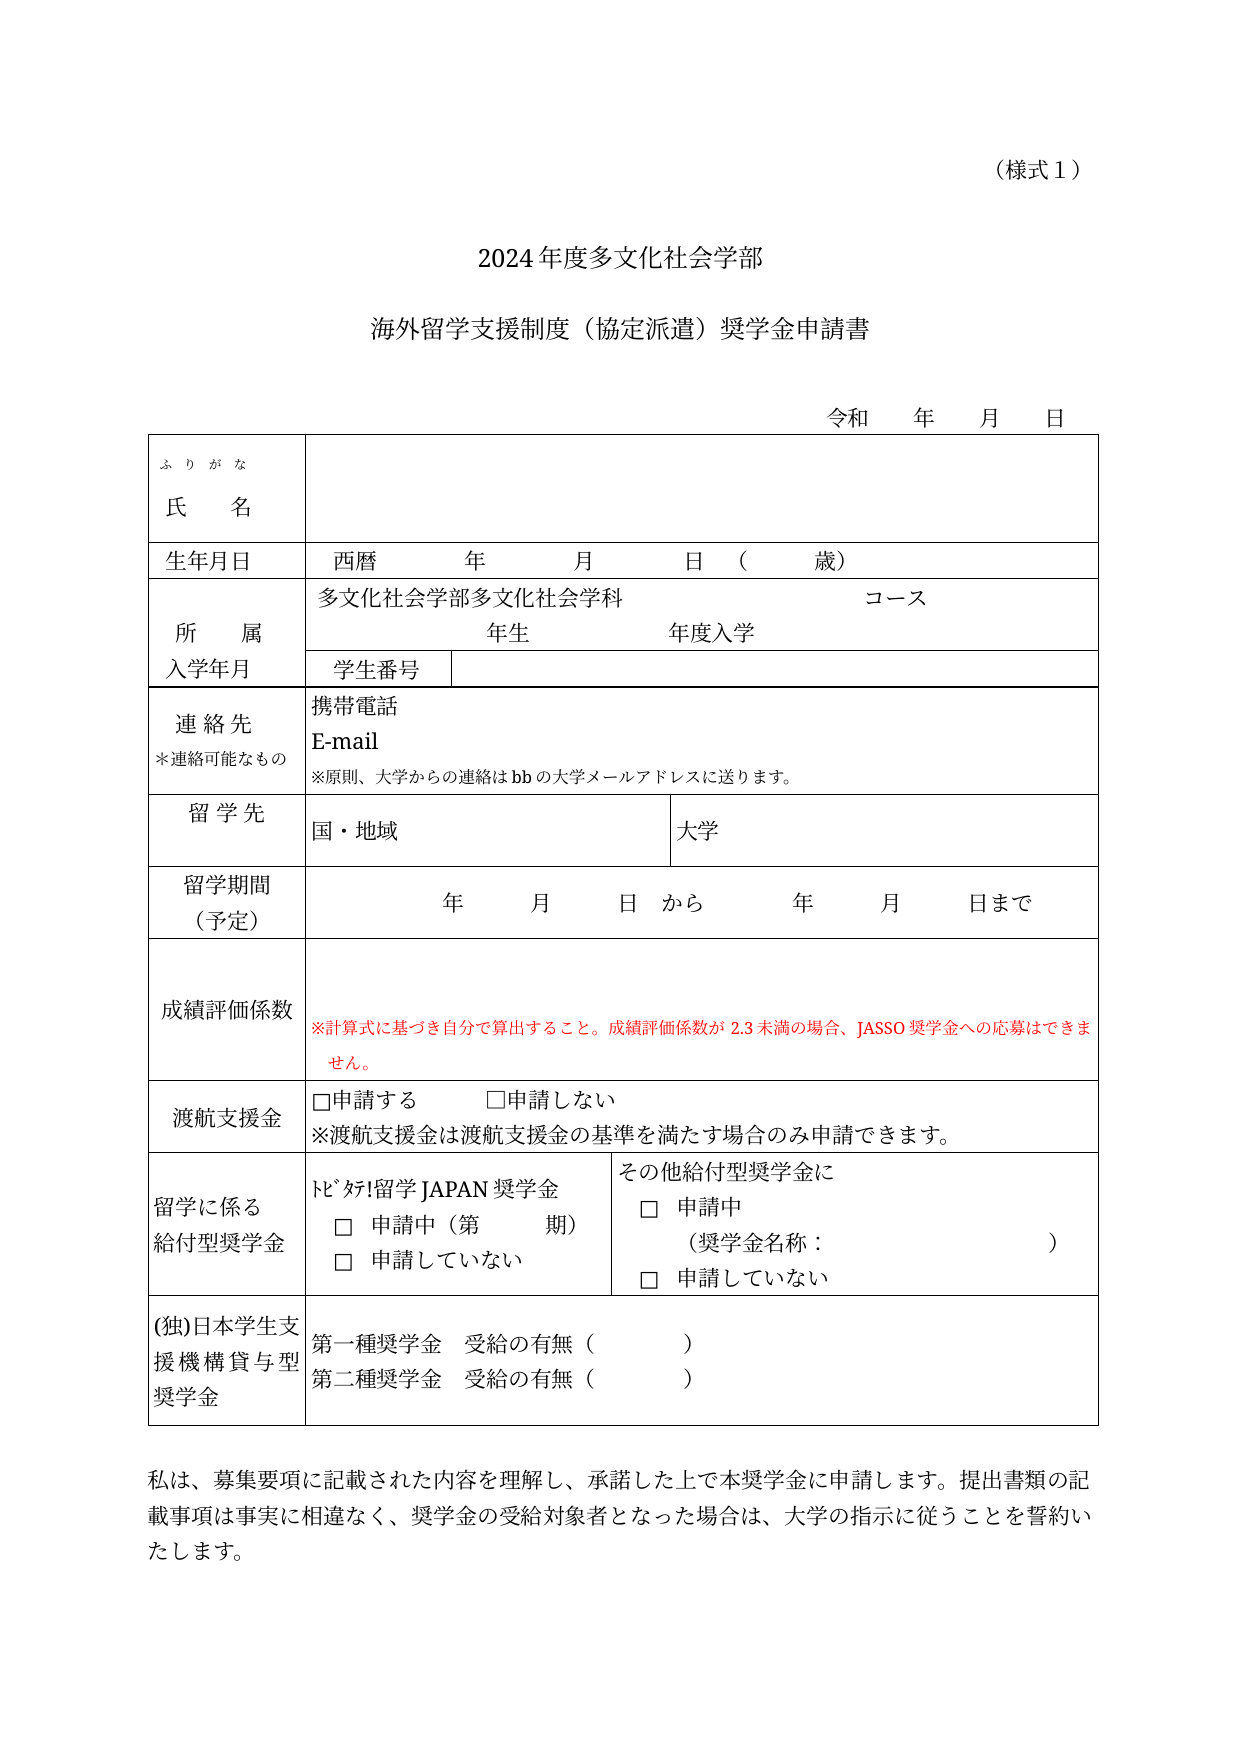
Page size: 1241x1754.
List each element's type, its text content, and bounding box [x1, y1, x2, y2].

text 令和 年 月 日 [148, 399, 1092, 434]
table_cell 国・地域 [306, 795, 670, 866]
table_cell 多文化社会学部多文化社会学科 コース 年生 年度入学 [306, 579, 1098, 650]
table_cell 第一種奨学金 受給の有無（ ） 第二種奨学金 受給の有無（ ） [306, 1296, 1098, 1425]
text （様式１） [148, 151, 1092, 186]
table_cell 学生番号 [306, 651, 451, 686]
table_cell ※計算式に基づき自分で算出すること。成績評価係数が2.3未満の場合、JASSO奨学金への応募はできません。 [306, 939, 1098, 1080]
table_cell 携帯電話 E-mail ※原則、大学からの連絡はbbの大学メールアドレスに送ります。 [306, 688, 1098, 794]
table_cell 留学期間 （予定） [149, 867, 305, 937]
text 私は、募集要項に記載された内容を理解し、承諾した上で本奨学金に申請します。提出書類の記載事項は事実に相違なく、奨学金の受給対象者となった場合は、大学の指示に従うことを誓約いたします。 [148, 1462, 1092, 1568]
table_cell 生年月日 [149, 543, 305, 578]
text 2024年度多文化社会学部 [148, 222, 1092, 293]
table_cell 渡航支援金 [149, 1081, 305, 1152]
table_cell 成績評価係数 [149, 939, 305, 1080]
table_cell 留 学 先 [149, 795, 305, 866]
table_cell 所 属 入学年月 [149, 579, 305, 686]
table_cell 年 月 日 から 年 月 日まで [306, 867, 1098, 937]
table_cell 留学に係る 給付型奨学金 [149, 1153, 305, 1295]
table_cell 連 絡 先 ＊連絡可能なもの [149, 688, 305, 794]
table_cell 大学 [671, 795, 1098, 866]
text 海外留学支援制度（協定派遣）奨学金申請書 [148, 293, 1092, 363]
table_cell 西暦 年 月 日 （ 歳） [306, 543, 1098, 578]
table_header [306, 435, 1098, 542]
table_cell □申請する □申請しない ※渡航支援金は渡航支援金の基準を満たす場合のみ申請できます。 [306, 1081, 1098, 1152]
table_cell (独)日本学生支援機構貸与型奨学金 [149, 1296, 305, 1425]
table_cell [452, 651, 1098, 686]
table_cell ﾄﾋﾞﾀﾃ!留学JAPAN奨学金 申請中（第 期） 申請していない [306, 1153, 611, 1295]
table_cell その他給付型奨学金に 申請中 （奨学金名称： ） 申請していない [612, 1153, 1098, 1295]
table_header ふ り が な 氏 名 [149, 435, 305, 542]
